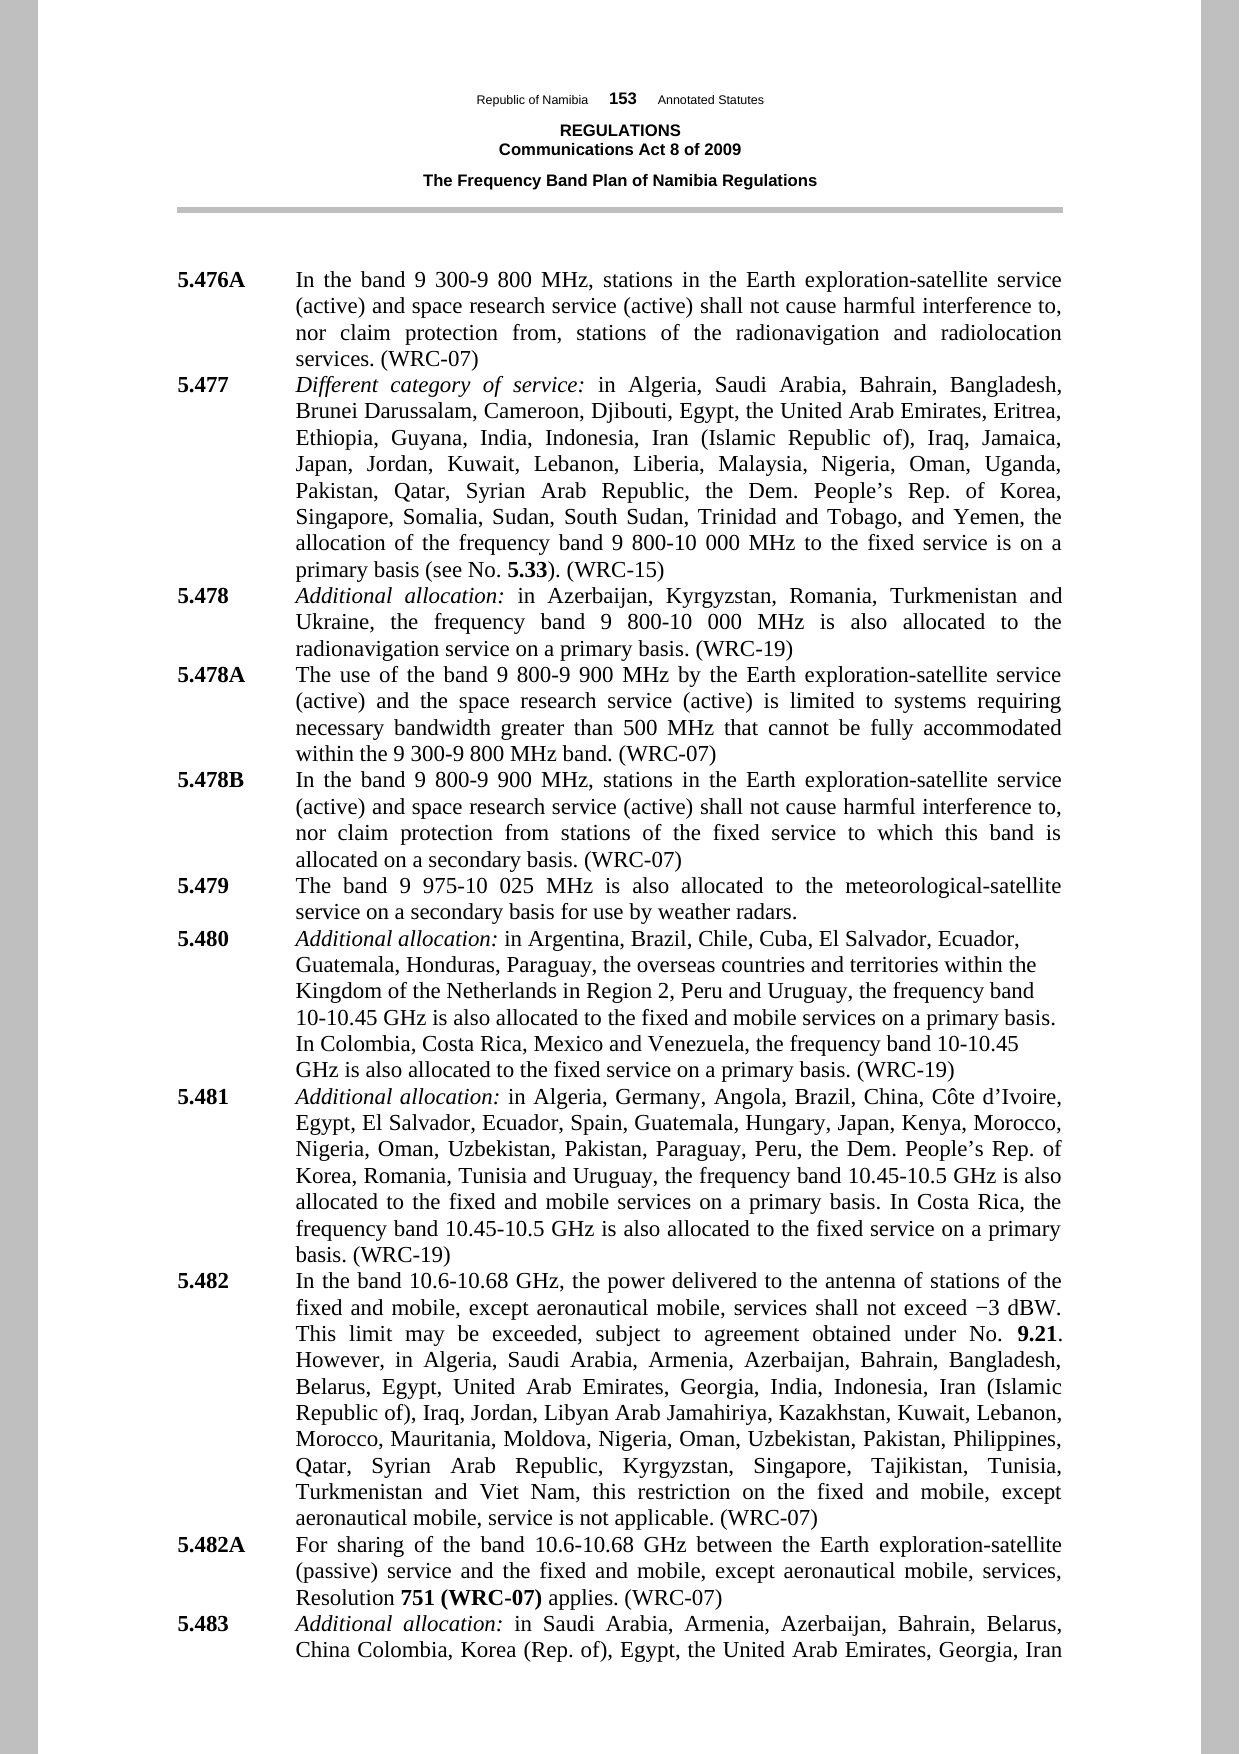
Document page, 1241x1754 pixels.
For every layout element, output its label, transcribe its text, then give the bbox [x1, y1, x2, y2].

text 5.478 Additional allocation: in Azerbaijan, Kyrgyzstan, Romania, Turkmenistan and Ukraine, the frequency band 9 800-10 000 MHz is also allocated to the radionavigation service on a primary basis. (WRC-19) [177, 582, 1063, 661]
text 5.482A For sharing of the band 10.6-10.68 GHz between the Earth exploration-satellite (passive) service and the fixed and mobile, except aeronautical mobile, services, Resolution 751 (WRC-07) applies. (WRC-07) [177, 1531, 1063, 1610]
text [177, 1610, 1063, 1663]
list 5.479 The band 9 975-10 025 MHz is also allocated to the meteorological-satellite service on a secondary basis for use by weather radars. [177, 872, 1063, 925]
text 5.476A In the band 9 300-9 800 MHz, stations in the Earth exploration-satellite service (active) and space research service (active) shall not cause harmful interference to, nor claim protection from, stations of the radionavigation and radiolocation services. (WRC-07) [177, 266, 1063, 371]
list 5.482 In the band 10.6-10.68 GHz, the power delivered to the antenna of stations of the fixed and mobile, except aeronautical mobile, services shall not exceed −3 dBW. This limit may be exceeded, subject to agreement obtained under No. 9.21. However, in Algeria, Saudi Arabia, Armenia, Azerbaijan, Bahrain, Bangladesh, Belarus, Egypt, United Arab Emirates, Georgia, India, Indonesia, Iran (Islamic Republic of), Iraq, Jordan, Libyan Arab Jamahiriya, Kazakhstan, Kuwait, Lebanon, Morocco, Mauritania, Moldova, Nigeria, Oman, Uzbekistan, Pakistan, Philippines, Qatar, Syrian Arab Republic, Kyrgyzstan, Singapore, Tajikistan, Tunisia, Turkmenistan and Viet Nam, this restriction on the fixed and mobile, except aeronautical mobile, service is not applicable. (WRC-07) [177, 1267, 1063, 1531]
text 5.477 Different category of service: in Algeria, Saudi Arabia, Bahrain, Bangladesh, Brunei Darussalam, Cameroon, Djibouti, Egypt, the United Arab Emirates, Eritrea, Ethiopia, Guyana, India, Indonesia, Iran (Islamic Republic of), Iraq, Jamaica, Japan, Jordan, Kuwait, Lebanon, Liberia, Malaysia, Nigeria, Oman, Uganda, Pakistan, Qatar, Syrian Arab Republic, the Dem. People’s Rep. of Korea, Singapore, Somalia, Sudan, South Sudan, Trinidad and Tobago, and Yemen, the allocation of the frequency band 9 800-10 000 MHz to the fixed service is on a primary basis (see No. 5.33). (WRC-15) [177, 371, 1063, 582]
list 5.478B In the band 9 800-9 900 MHz, stations in the Earth exploration-satellite service (active) and space research service (active) shall not cause harmful interference to, nor claim protection from stations of the fixed service to which this band is allocated on a secondary basis. (WRC-07) [177, 767, 1063, 872]
text 5.478A The use of the band 9 800-9 900 MHz by the Earth exploration-satellite service (active) and the space research service (active) is limited to systems requiring necessary bandwidth greater than 500 MHz that cannot be fully accommodated within the 9 300-9 800 MHz band. (WRC-07) [177, 661, 1063, 767]
list 5.480 Additional allocation: in Argentina, Brazil, Chile, Cuba, El Salvador, Ecuador, Guatemala, Honduras, Paraguay, the overseas countries and territories within the Kingdom of the Netherlands in Region 2, Peru and Uruguay, the frequency band 10-10.45 GHz is also allocated to the fixed and mobile services on a primary basis. In Colombia, Costa Rica, Mexico and Venezuela, the frequency band 10-10.45 GHz is also allocated to the fixed service on a primary basis. (WRC-19) [177, 925, 1063, 1083]
list 5.481 Additional allocation: in Algeria, Germany, Angola, Brazil, China, Côte d’Ivoire, Egypt, El Salvador, Ecuador, Spain, Guatemala, Hungary, Japan, Kenya, Morocco, Nigeria, Oman, Uzbekistan, Pakistan, Paraguay, Peru, the Dem. People’s Rep. of Korea, Romania, Tunisia and Uruguay, the frequency band 10.45-10.5 GHz is also allocated to the fixed and mobile services on a primary basis. In Costa Rica, the frequency band 10.45-10.5 GHz is also allocated to the fixed service on a primary basis. (WRC-19) [177, 1083, 1063, 1267]
